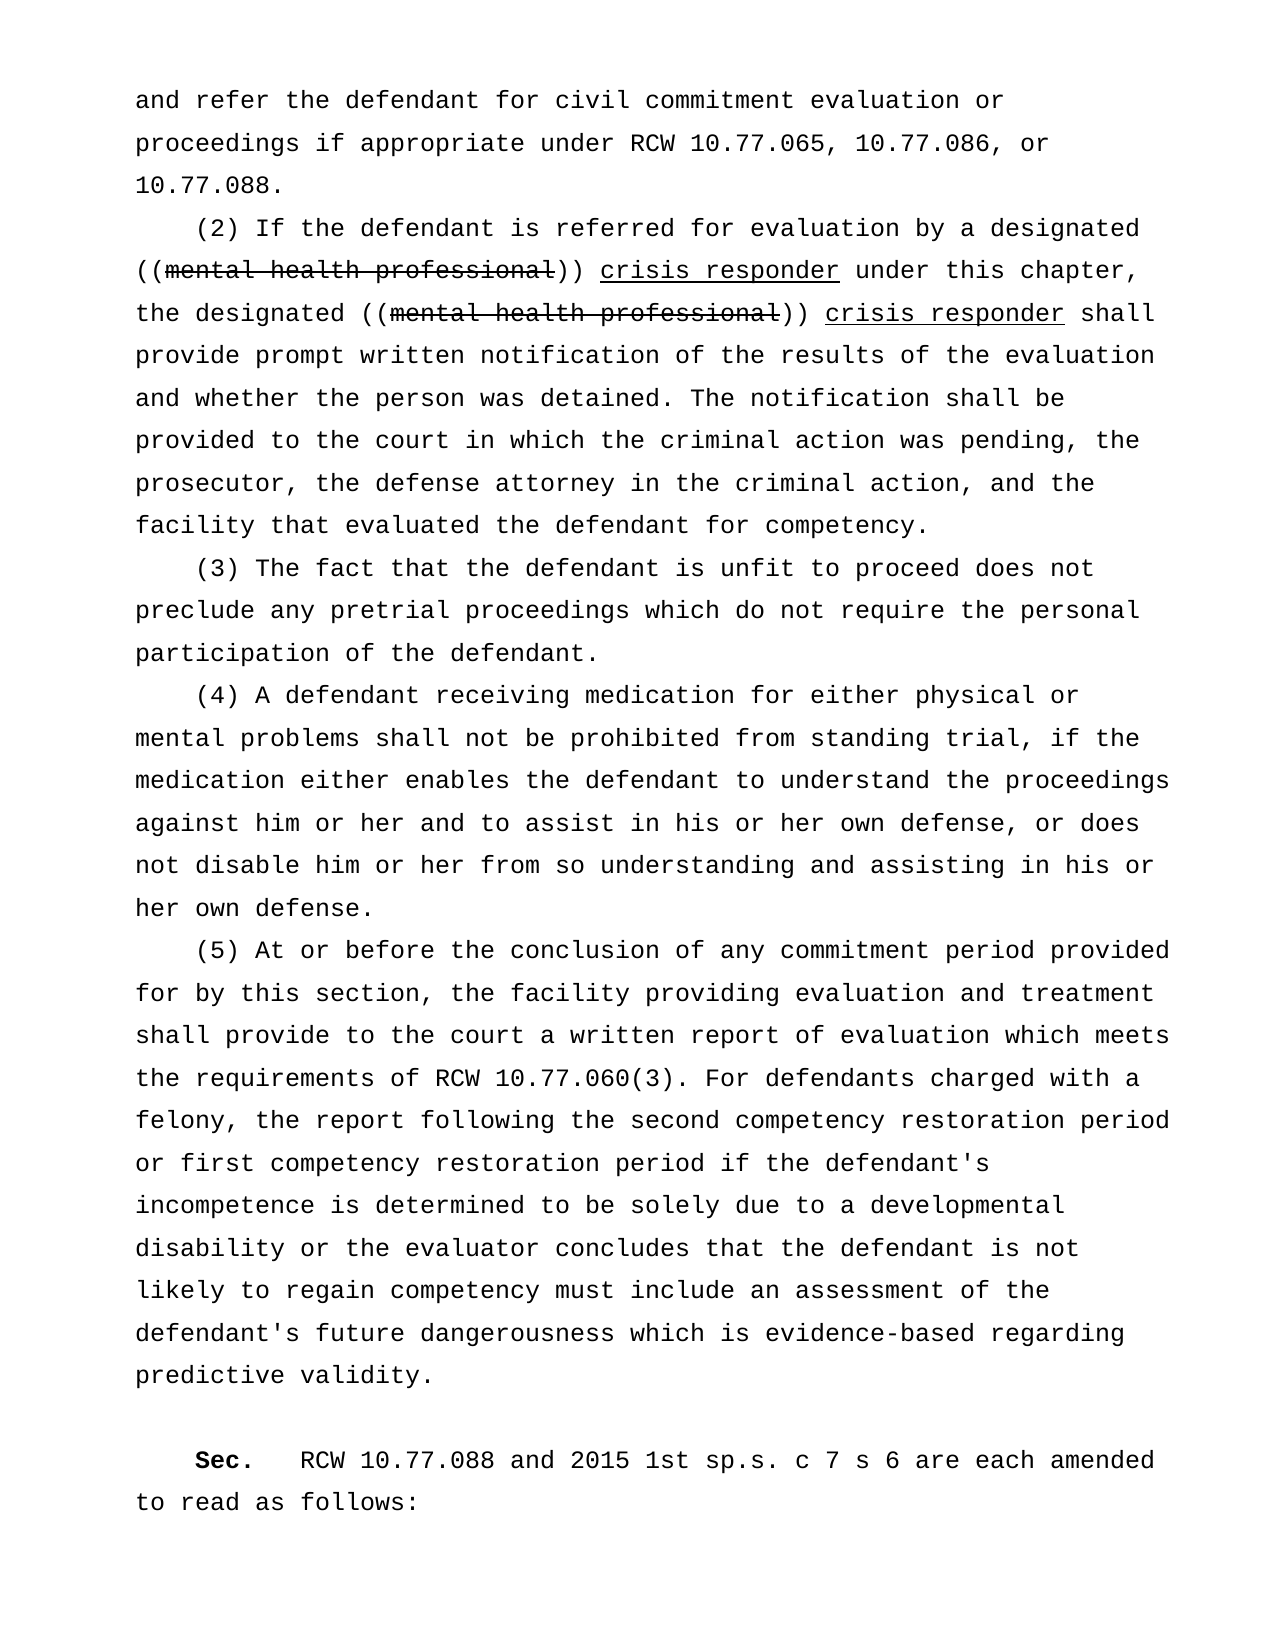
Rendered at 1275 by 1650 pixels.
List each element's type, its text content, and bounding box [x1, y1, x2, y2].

text Sec. RCW 10.77.088 and 2015 1st sp.s. c 7 s 6 are each amended to read as follows: [135, 1434, 1170, 1519]
text (4) A defendant receiving medication for either physical or mental problems shall not be prohibited from standing trial, if the medication either enables the defendant to understand the proceedings against him or her and to assist in his or her own defense, or does not disable him or her from so understanding and assisting in his or her own defense. [135, 670, 1170, 925]
text (2) If the defendant is referred for evaluation by a designated ((mental health professional)) crisis responder under this chapter, the designated ((mental health professional)) crisis responder shall provide prompt written notification of the results of the evaluation and whether the person was detained. The notification shall be provided to the court in which the criminal action was pending, the prosecutor, the defense attorney in the criminal action, and the facility that evaluated the defendant for competency. [135, 202, 1170, 542]
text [135, 75, 1170, 202]
text (5) At or before the conclusion of any commitment period provided for by this section, the facility providing evaluation and treatment shall provide to the court a written report of evaluation which meets the requirements of RCW 10.77.060(3). For defendants charged with a felony, the report following the second competency restoration period or first competency restoration period if the defendant's incompetence is determined to be solely due to a developmental disability or the evaluator concludes that the defendant is not likely to regain competency must include an assessment of the defendant's future dangerousness which is evidence-based regarding predictive validity. [135, 925, 1170, 1392]
text (3) The fact that the defendant is unfit to proceed does not preclude any pretrial proceedings which do not require the personal participation of the defendant. [135, 542, 1170, 670]
